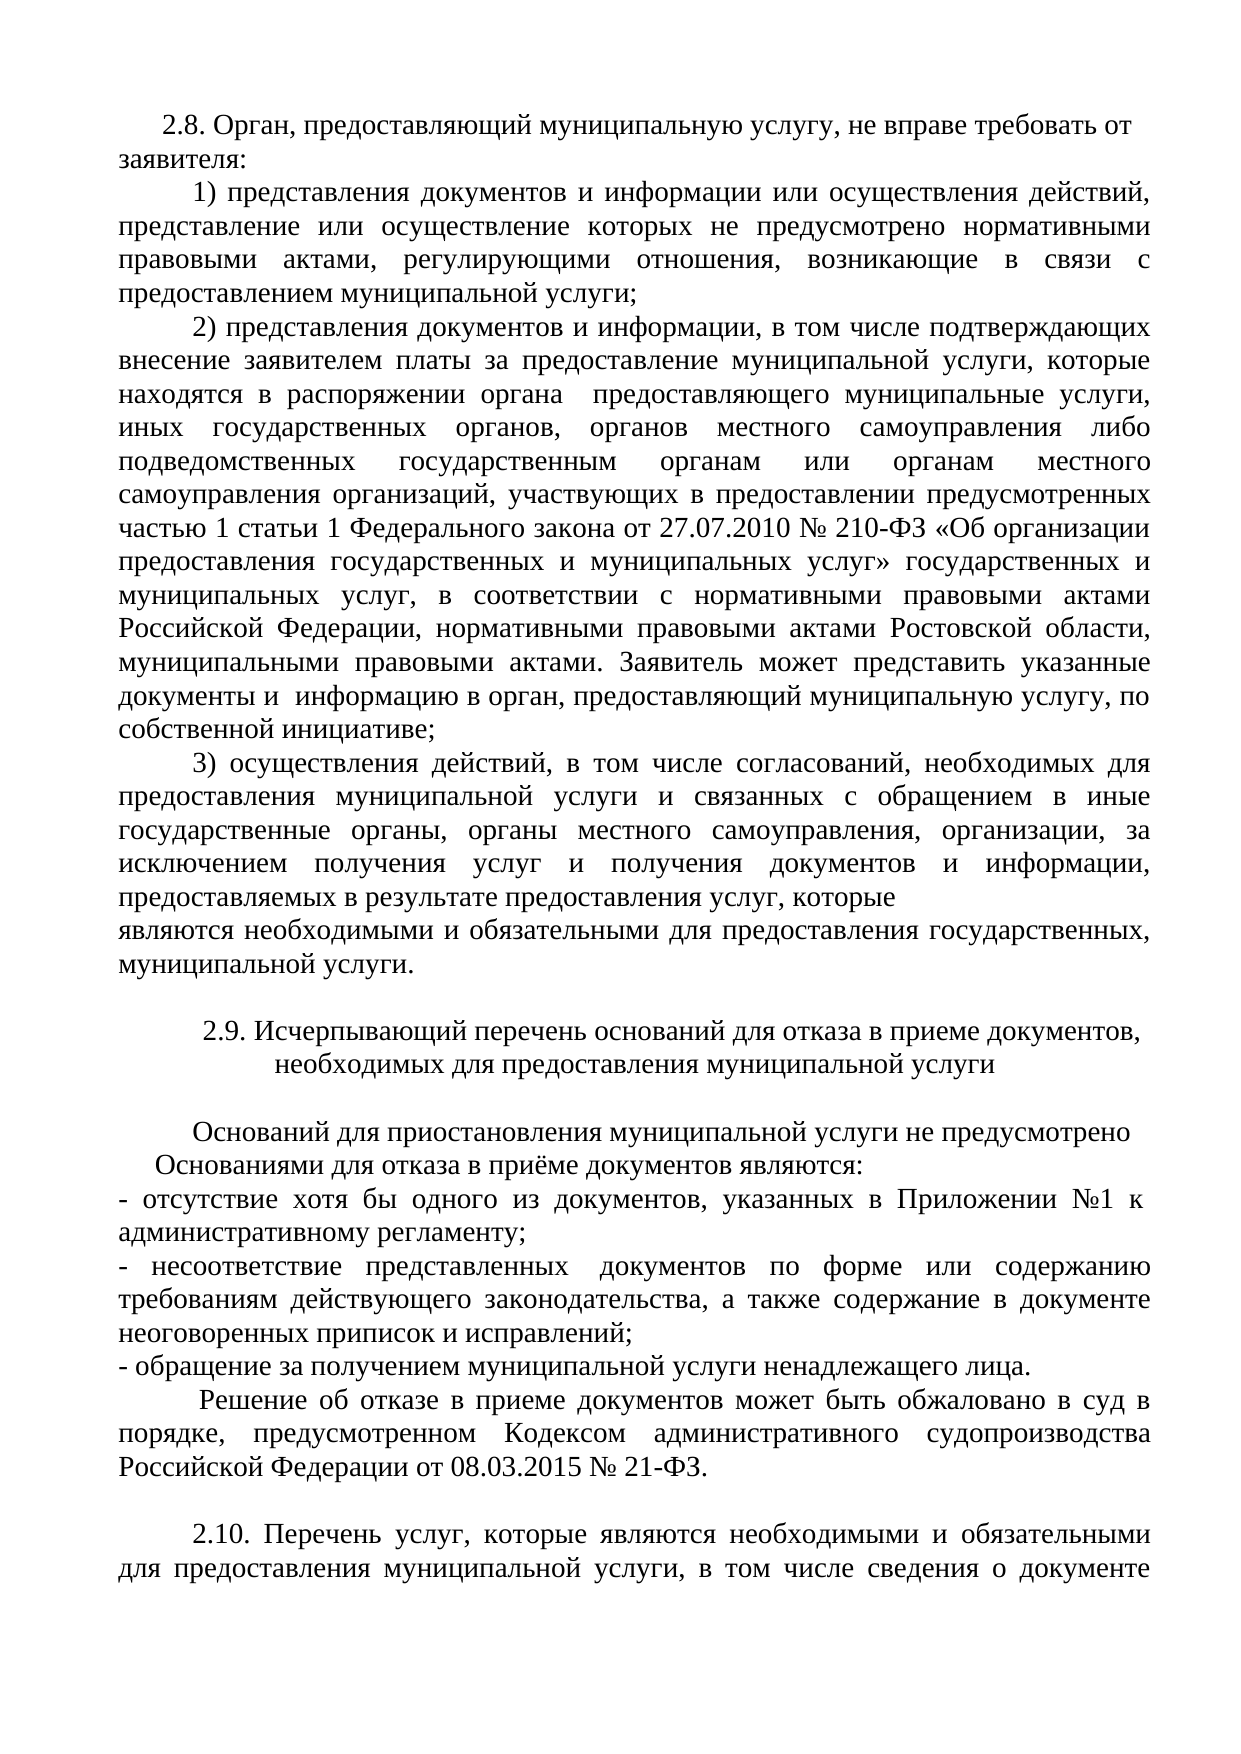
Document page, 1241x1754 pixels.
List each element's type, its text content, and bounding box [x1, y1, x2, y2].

text 3) осуществления действий, в том числе согласований, необходимых для предоставления муниципальной услуги и связанных с обращением в иные государственные органы, органы местного самоуправления, организации, за исключением получения услуг и получения документов и информации, предоставляемых в результате предоставления услуг, которые [118, 745, 1152, 912]
text Решение об отказе в приеме документов может быть обжаловано в суд в порядке, предусмотренном Кодексом административного судопроизводства Российской Федерации от 08.03.2015 № 21-ФЗ. [118, 1382, 1152, 1483]
text Основаниями для отказа в приёме документов являются: [118, 1147, 1152, 1181]
text - отсутствие хотя бы одного из документов, указанных в Приложении №1 к административному регламенту; [118, 1181, 1152, 1248]
text Оснований для приостановления муниципальной услуги не предусмотрено [118, 1114, 1152, 1147]
text 2.8. Орган, предоставляющий муниципальную услугу, не вправе требовать от заявителя: [118, 107, 1152, 174]
text 1) представления документов и информации или осуществления действий, представление или осуществление которых не предусмотрено нормативными правовыми актами, регулирующими отношения, возникающие в связи с предоставлением муниципальной услуги; [118, 174, 1152, 309]
text 2.9. Исчерпывающий перечень оснований для отказа в приеме документов, необходимых для предоставления муниципальной услуги [118, 1013, 1152, 1080]
text - несоответствие представленных документов по форме или содержанию требованиям действующего законодательства, а также содержание в документе неоговоренных приписок и исправлений; [118, 1248, 1152, 1348]
text - обращение за получением муниципальной услуги ненадлежащего лица. [118, 1348, 1152, 1382]
text 2) представления документов и информации, в том числе подтверждающих внесение заявителем платы за предоставление муниципальной услуги, которые находятся в распоряжении органа предоставляющего муниципальные услуги, иных государственных органов, органов местного самоуправления либо подведомственных государственным органам или органам местного самоуправления организаций, участвующих в предоставлении предусмотренных частью 1 статьи 1 Федерального закона от 27.07.2010 № 210-ФЗ «Об организации предоставления государственных и муниципальных услуг» государственных и муниципальных услуг, в соответствии с нормативными правовыми актами Российской Федерации, нормативными правовыми актами Ростовской области, муниципальными правовыми актами. Заявитель может представить указанные документы и информацию в орган, предоставляющий муниципальную услугу, по собственной инициативе; [118, 309, 1152, 745]
text являются необходимыми и обязательными для предоставления государственных, муниципальной услуги. [118, 912, 1152, 979]
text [118, 1516, 1152, 1583]
